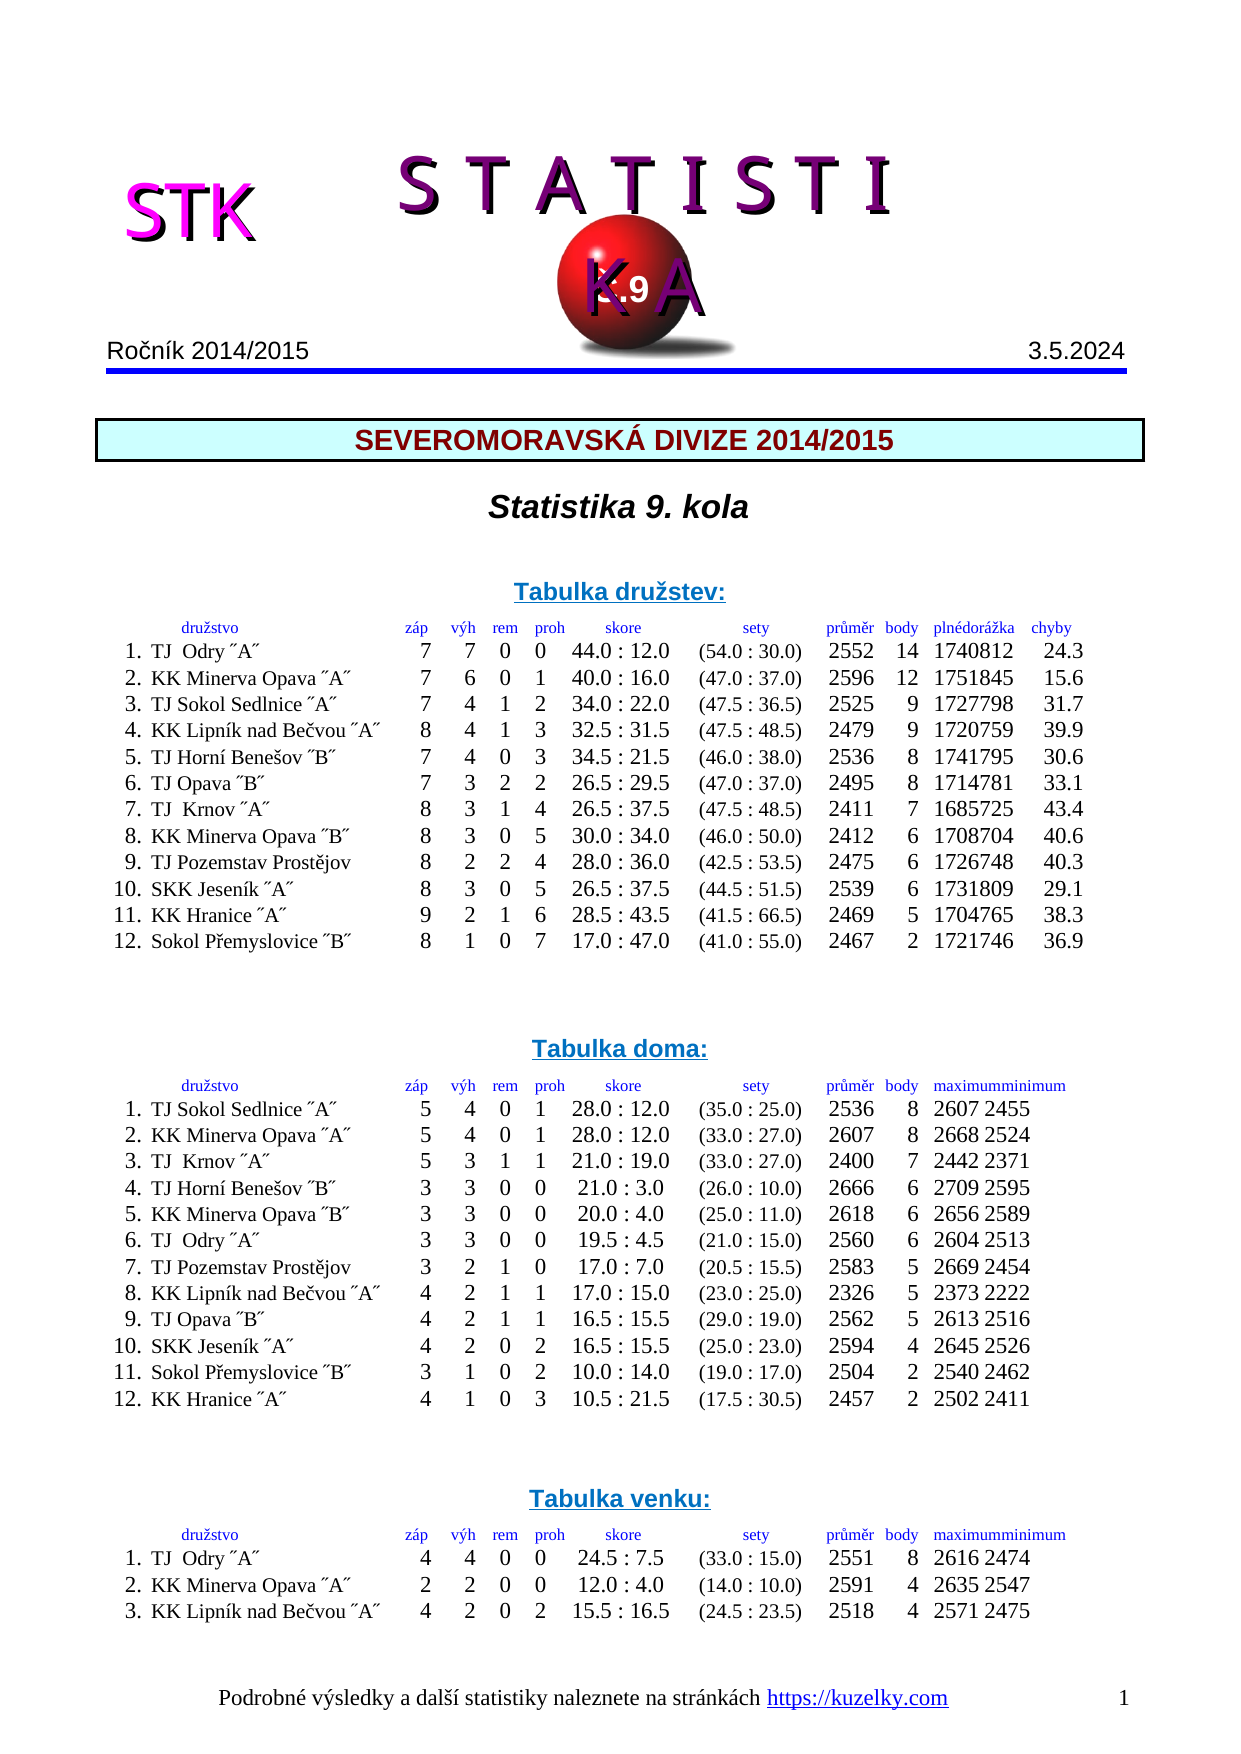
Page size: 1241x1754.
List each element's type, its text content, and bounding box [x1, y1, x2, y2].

text 7. TJ Krnov ˝A˝ 8 3 1 4 26.5 : 37.5 (47.5 : 48.5) 2411 7 1685 725 43.4 [106, 796, 1134, 822]
text 4. TJ Horní Benešov ˝B˝ 3 3 0 0 21.0 : 3.0 (26.0 : 10.0) 2666 6 2709 2595 [106, 1174, 1134, 1200]
text 5. TJ Horní Benešov ˝B˝ 7 4 0 3 34.5 : 21.5 (46.0 : 38.0) 2536 8 1741 795 30.6 [106, 743, 1134, 769]
text 1. TJ Sokol Sedlnice ˝A˝ 5 4 0 1 28.0 : 12.0 (35.0 : 25.0) 2536 8 2607 2455 [106, 1095, 1134, 1121]
text 2. KK Minerva Opava ˝A˝ 2 2 0 0 12.0 : 4.0 (14.0 : 10.0) 2591 4 2635 2547 [106, 1571, 1134, 1597]
text 4. KK Lipník nad Bečvou ˝A˝ 8 4 1 3 32.5 : 31.5 (47.5 : 48.5) 2479 9 1720 759 39.9 [106, 716, 1134, 743]
text Tabulka venku: [94, 1484, 1145, 1513]
text 12. Sokol Přemyslovice ˝B˝ 8 1 0 7 17.0 : 47.0 (41.0 : 55.0) 2467 2 1721 746 36.9 [106, 927, 1134, 954]
text 8. KK Minerva Opava ˝B˝ 8 3 0 5 30.0 : 34.0 (46.0 : 50.0) 2412 6 1708 704 40.6 [106, 822, 1134, 848]
text 2. KK Minerva Opava ˝A˝ 5 4 0 1 28.0 : 12.0 (33.0 : 27.0) 2607 8 2668 2524 [106, 1121, 1134, 1147]
subtitle Severomoravská divize 2014/2015 [98, 421, 1142, 459]
text družstvo záp výh rem proh skore sety průměr body maximum minimum [106, 1076, 1134, 1095]
text 3. TJ Sokol Sedlnice ˝A˝ 7 4 1 2 34.0 : 22.0 (47.5 : 36.5) 2525 9 1727 798 31.7 [106, 690, 1134, 716]
text Statistika 9. kola [106, 487, 1134, 526]
text Č.9 [106, 267, 587, 310]
text 9. TJ Opava ˝B˝ 4 2 1 1 16.5 : 15.5 (29.0 : 19.0) 2562 5 2613 2516 [106, 1306, 1134, 1332]
text 11. Sokol Přemyslovice ˝B˝ 3 1 0 2 10.0 : 14.0 (19.0 : 17.0) 2504 2 2540 2462 [106, 1358, 1134, 1384]
text 10. SKK Jeseník ˝A˝ 8 3 0 5 26.5 : 37.5 (44.5 : 51.5) 2539 6 1731 809 29.1 [106, 874, 1134, 901]
text 12. KK Hranice ˝A˝ 4 1 0 3 10.5 : 21.5 (17.5 : 30.5) 2457 2 2502 2411 [106, 1384, 1134, 1411]
text 8. KK Lipník nad Bečvou ˝A˝ 4 2 1 1 17.0 : 15.0 (23.0 : 25.0) 2326 5 2373 2222 [106, 1279, 1134, 1306]
text 1. TJ Odry ˝A˝ 7 7 0 0 44.0 : 12.0 (54.0 : 30.0) 2552 14 1740 812 24.3 [106, 637, 1134, 664]
text 3. KK Lipník nad Bečvou ˝A˝ 4 2 0 2 15.5 : 16.5 (24.5 : 23.5) 2518 4 2571 2475 [106, 1597, 1134, 1623]
text družstvo záp výh rem proh skore sety průměr body plné dorážka chyby [106, 618, 1134, 637]
text 5. KK Minerva Opava ˝B˝ 3 3 0 0 20.0 : 4.0 (25.0 : 11.0) 2618 6 2656 2589 [106, 1200, 1134, 1226]
text Tabulka doma: [94, 1034, 1145, 1063]
text 7. TJ Pozemstav Prostějov 3 2 1 0 17.0 : 7.0 (20.5 : 15.5) 2583 5 2669 2454 [106, 1253, 1134, 1279]
text 1. TJ Odry ˝A˝ 4 4 0 0 24.5 : 7.5 (33.0 : 15.0) 2551 8 2616 2474 [106, 1544, 1134, 1571]
text Ročník 2014/2015 3.5.2024 [106, 336, 1134, 365]
text družstvo záp výh rem proh skore sety průměr body maximum minimum [106, 1525, 1134, 1544]
text 6. TJ Odry ˝A˝ 3 3 0 0 19.5 : 4.5 (21.0 : 15.0) 2560 6 2604 2513 [106, 1226, 1134, 1253]
text 3. TJ Krnov ˝A˝ 5 3 1 1 21.0 : 19.0 (33.0 : 27.0) 2400 7 2442 2371 [106, 1147, 1134, 1174]
text 6. TJ Opava ˝B˝ 7 3 2 2 26.5 : 29.5 (47.0 : 37.0) 2495 8 1714 781 33.1 [106, 769, 1134, 796]
text Č.9 [609, 267, 671, 310]
text 2. KK Minerva Opava ˝A˝ 7 6 0 1 40.0 : 16.0 (47.0 : 37.0) 2596 12 1751 845 15.6 [106, 664, 1134, 690]
text 11. KK Hranice ˝A˝ 9 2 1 6 28.5 : 43.5 (41.5 : 66.5) 2469 5 1704 765 38.3 [106, 901, 1134, 927]
text 10. SKK Jeseník ˝A˝ 4 2 0 2 16.5 : 15.5 (25.0 : 23.0) 2594 4 2645 2526 [106, 1332, 1134, 1358]
text Č.9 [687, 267, 1134, 310]
text Tabulka družstev: [94, 577, 1145, 606]
text 9. TJ Pozemstav Prostějov 8 2 2 4 28.0 : 36.0 (42.5 : 53.5) 2475 6 1726 748 40.3 [106, 848, 1134, 874]
